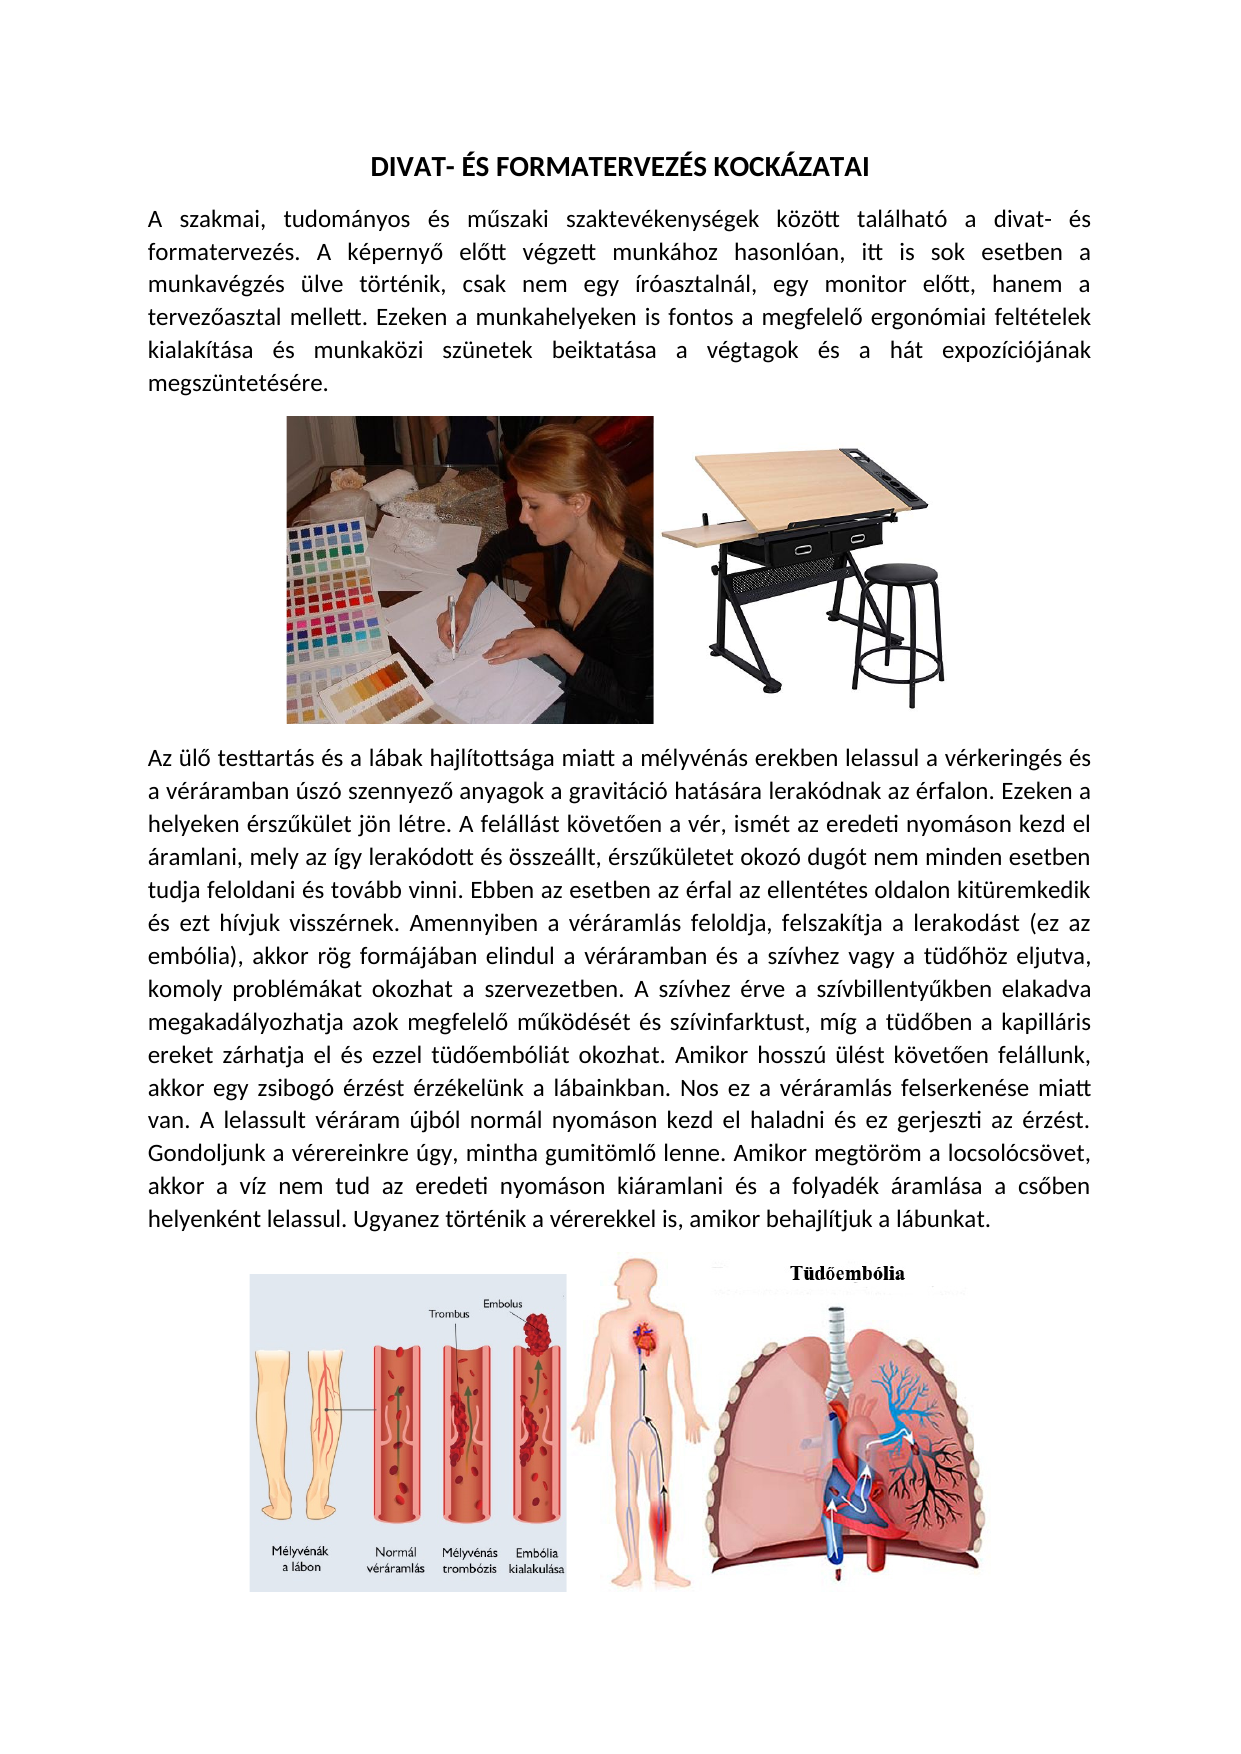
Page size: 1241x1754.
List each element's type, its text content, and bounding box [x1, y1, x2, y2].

text A szakmai, tudományos és műszaki szaktevékenységek között található a divat- és formatervezés. A képernyő előtt végzett munkához hasonlóan, itt is sok esetben a munkavégzés ülve történik, csak nem egy íróasztalnál, egy monitor előtt, hanem a tervezőasztal mellett. Ezeken a munkahelyeken is fontos a megfelelő ergonómiai feltételek kialakítása és munkaközi szünetek beiktatása a végtagok és a hát expozíciójának megszüntetésére. [148, 203, 1093, 398]
text DIVAT- ÉS FORMATERVEZÉS KOCKÁZATAI [148, 148, 1093, 183]
text Az ülő testtartás és a lábak hajlítottsága miatt a mélyvénás erekben lelassul a vérkeringés és a véráramban úszó szennyező anyagok a gravitáció hatására lerakódnak az érfalon. Ezeken a helyeken érszűkület jön létre. A felállást követően a vér, ismét az eredeti nyomáson kezd el áramlani, mely az így lerakódott és összeállt, érszűkületet okozó dugót nem minden esetben tudja feloldani és tovább vinni. Ebben az esetben az érfal az ellentétes oldalon kitüremkedik és ezt hívjuk visszérnek. Amennyiben a véráramlás feloldja, felszakítja a lerakodást (ez az embólia), akkor rög formájában elindul a véráramban és a szívhez vagy a tüdőhöz eljutva, komoly problémákat okozhat a szervezetben. A szívhez érve a szívbillentyűkben elakadva megakadályozhatja azok megfelelő működését és szívinfarktust, míg a tüdőben a kapilláris ereket zárhatja el és ezzel tüdőembóliát okozhat. Amikor hosszú ülést követően felállunk, akkor egy zsibogó érzést érzékelünk a lábainkban. Nos ez a véráramlás felserkenése miatt van. A lelassult véráram újból normál nyomáson kezd el haladni és ez gerjeszti az érzést. Gondoljunk a vérereinkre úgy, mintha gumitömlő lenne. Amikor megtöröm a locsolócsövet, akkor a víz nem tud az eredeti nyomáson kiáramlani és a folyadék áramlása a csőben helyenként lelassul. Ugyanez történik a vérerekkel is, amikor behajlítjuk a lábunkat. [148, 742, 1093, 1234]
picture [249, 1252, 991, 1592]
picture [286, 416, 954, 724]
